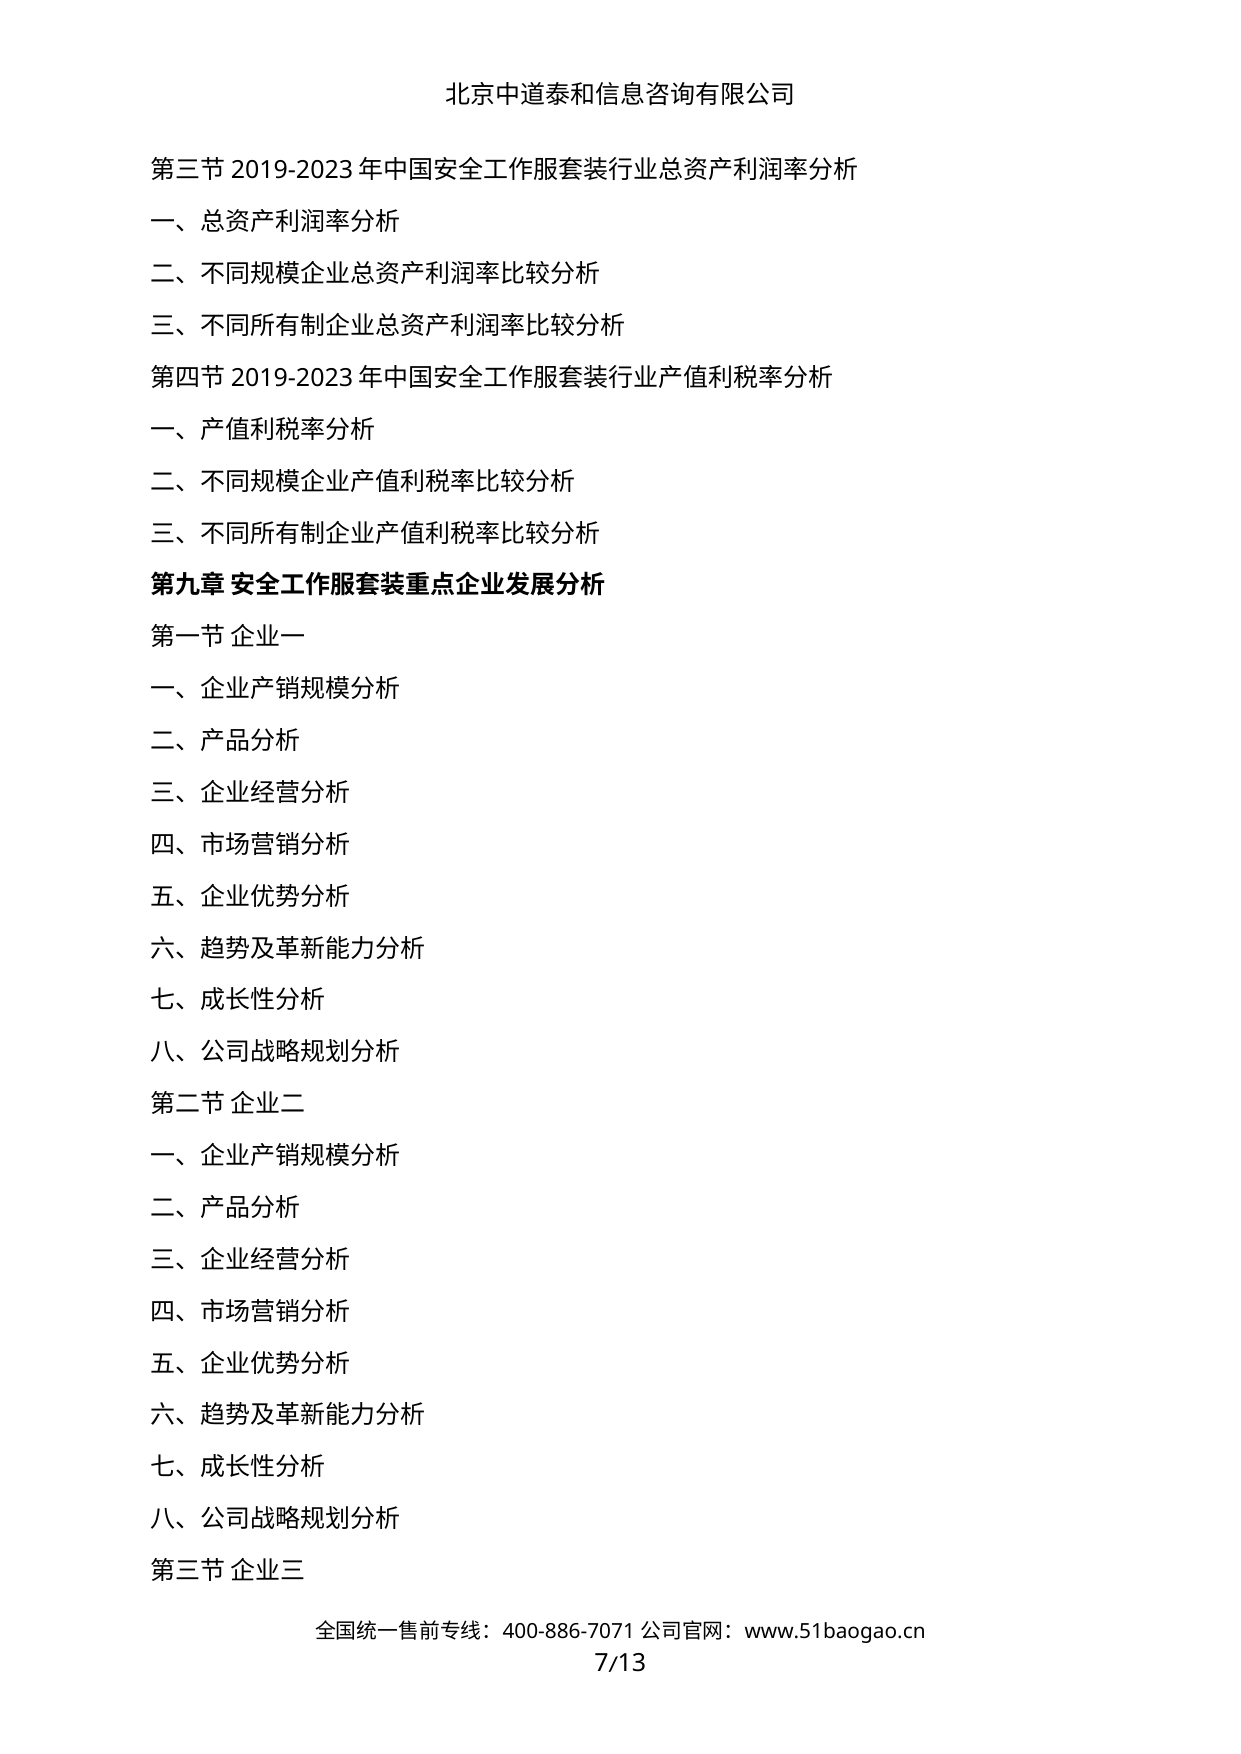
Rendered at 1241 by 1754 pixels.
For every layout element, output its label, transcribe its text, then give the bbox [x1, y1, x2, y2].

text 一、总资产利润率分析 [150, 202, 1090, 238]
text 第三节 企业三 [150, 1551, 1090, 1587]
text 第二节 企业二 [150, 1084, 1090, 1120]
text 八、公司战略规划分析 [150, 1032, 1090, 1068]
text 一、企业产销规模分析 [150, 669, 1090, 705]
text 三、不同所有制企业产值利税率比较分析 [150, 513, 1090, 549]
text 三、不同所有制企业总资产利润率比较分析 [150, 306, 1090, 342]
text 二、不同规模企业总资产利润率比较分析 [150, 254, 1090, 290]
text 第四节 2019-2023年中国安全工作服套装行业产值利税率分析 [150, 357, 1090, 394]
text 第九章 安全工作服套装重点企业发展分析 [150, 565, 1090, 601]
text 三、企业经营分析 [150, 772, 1090, 809]
text 一、企业产销规模分析 [150, 1136, 1090, 1172]
text 一、产值利税率分析 [150, 409, 1090, 446]
text 六、趋势及革新能力分析 [150, 928, 1090, 964]
text 第一节 企业一 [150, 617, 1090, 653]
text 七、成长性分析 [150, 980, 1090, 1016]
text 五、企业优势分析 [150, 876, 1090, 912]
text 二、产品分析 [150, 721, 1090, 757]
text 四、市场营销分析 [150, 1291, 1090, 1327]
text 七、成长性分析 [150, 1447, 1090, 1483]
text 五、企业优势分析 [150, 1343, 1090, 1379]
text 二、不同规模企业产值利税率比较分析 [150, 461, 1090, 497]
text 四、市场营销分析 [150, 824, 1090, 861]
text 八、公司战略规划分析 [150, 1499, 1090, 1535]
text 第三节 2019-2023年中国安全工作服套装行业总资产利润率分析 [150, 150, 1090, 186]
text 二、产品分析 [150, 1187, 1090, 1224]
text 六、趋势及革新能力分析 [150, 1395, 1090, 1431]
text 三、企业经营分析 [150, 1239, 1090, 1276]
